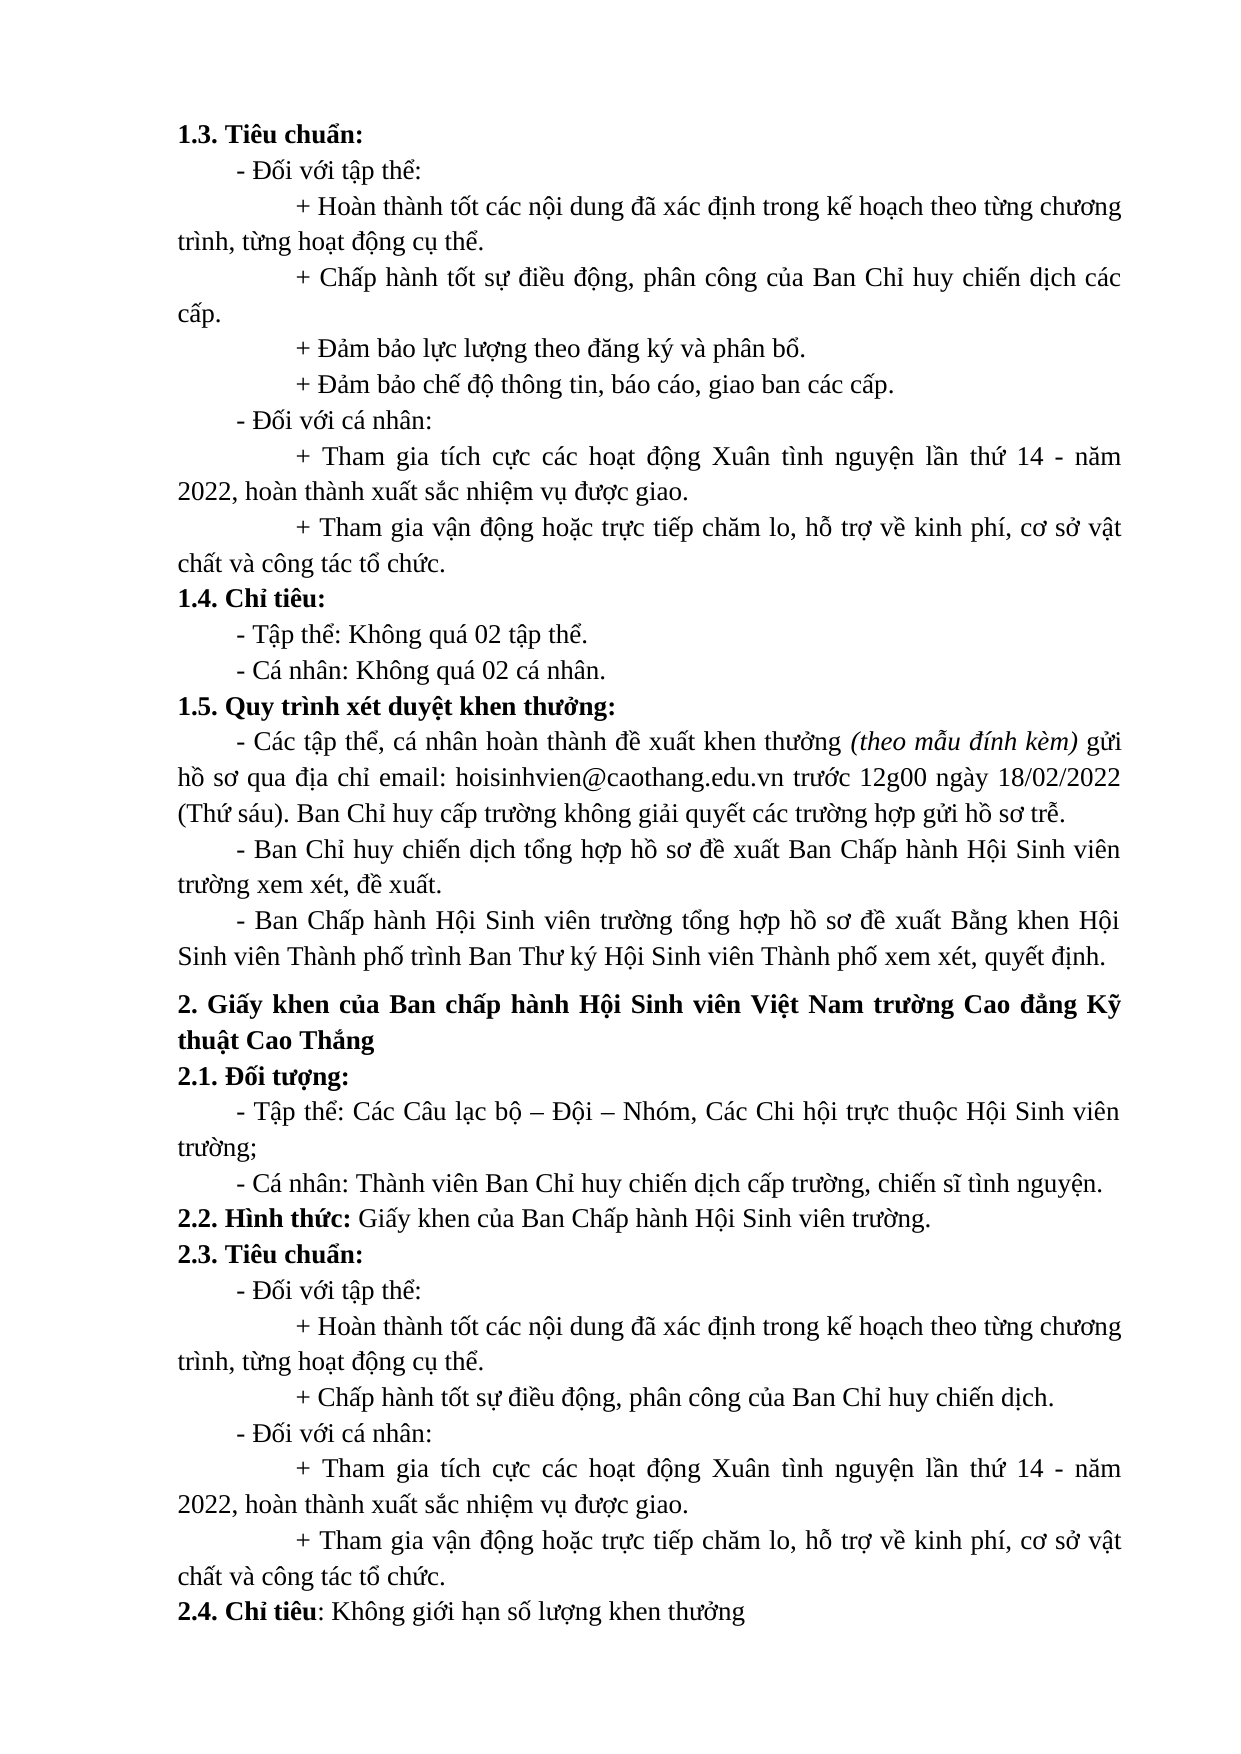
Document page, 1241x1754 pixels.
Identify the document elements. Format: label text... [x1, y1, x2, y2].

text 2.1. Đối tượng: [177, 1059, 1122, 1091]
text - Đối với tập thể: [177, 1274, 1122, 1305]
text + Hoàn thành tốt các nội dung đã xác định trong kế hoạch theo từng chương trình, từng hoạt động cụ thể. [177, 189, 1122, 256]
text 2.2. Hình thức: Giấy khen của Ban Chấp hành Hội Sinh viên trường. [177, 1202, 1122, 1234]
text - Đối với tập thể: [177, 154, 1122, 185]
text 1.5. Quy trình xét duyệt khen thưởng: [177, 690, 1122, 721]
text - Cá nhân: Không quá 02 cá nhân. [177, 654, 1122, 685]
text 2.3. Tiêu chuẩn: [177, 1238, 1122, 1269]
text + Chấp hành tốt sự điều động, phân công của Ban Chỉ huy chiến dịch. [177, 1381, 1122, 1412]
text - Đối với cá nhân: [177, 404, 1122, 435]
text - Ban Chấp hành Hội Sinh viên trường tổng hợp hồ sơ đề xuất Bằng khen Hội Sinh viên Thành phố trình Ban Thư ký Hội Sinh viên Thành phố xem xét, quyết định. [177, 904, 1122, 971]
text - Các tập thể, cá nhân hoàn thành đề xuất khen thưởng (theo mẫu đính kèm) gửi hồ sơ qua địa chỉ email: hoisinhvien@caothang.edu.vn trước 12g00 ngày 18/02/2022 (Thứ sáu). Ban Chỉ huy cấp trường không giải quyết các trường hợp gửi hồ sơ trễ. [177, 726, 1122, 828]
text + Tham gia tích cực các hoạt động Xuân tình nguyện lần thứ 14 - năm 2022, hoàn thành xuất sắc nhiệm vụ được giao. [177, 1453, 1122, 1519]
text - Ban Chỉ huy chiến dịch tổng hợp hồ sơ đề xuất Ban Chấp hành Hội Sinh viên trường xem xét, đề xuất. [177, 833, 1122, 899]
text - Cá nhân: Thành viên Ban Chỉ huy chiến dịch cấp trường, chiến sĩ tình nguyện. [177, 1167, 1122, 1198]
text + Chấp hành tốt sự điều động, phân công của Ban Chỉ huy chiến dịch các cấp. [177, 261, 1122, 328]
text + Đảm bảo lực lượng theo đăng ký và phân bổ. [177, 332, 1122, 364]
text 1.3. Tiêu chuẩn: [177, 118, 1122, 149]
text - Tập thể: Các Câu lạc bộ – Đội – Nhóm, Các Chi hội trực thuộc Hội Sinh viên trường; [177, 1095, 1122, 1162]
text 2.4. Chỉ tiêu: Không giới hạn số lượng khen thưởng [177, 1596, 1122, 1627]
text + Đảm bảo chế độ thông tin, báo cáo, giao ban các cấp. [177, 368, 1122, 399]
text - Tập thể: Không quá 02 tập thể. [177, 618, 1122, 649]
text + Hoàn thành tốt các nội dung đã xác định trong kế hoạch theo từng chương trình, từng hoạt động cụ thể. [177, 1310, 1122, 1377]
text 1.4. Chỉ tiêu: [177, 583, 1122, 614]
text - Đối với cá nhân: [177, 1417, 1122, 1448]
text + Tham gia tích cực các hoạt động Xuân tình nguyện lần thứ 14 - năm 2022, hoàn thành xuất sắc nhiệm vụ được giao. [177, 440, 1122, 507]
text 2. Giấy khen của Ban chấp hành Hội Sinh viên Việt Nam trường Cao đẳng Kỹ thuật Cao Thắng [177, 988, 1122, 1055]
text + Tham gia vận động hoặc trực tiếp chăm lo, hỗ trợ về kinh phí, cơ sở vật chất và công tác tổ chức. [177, 1524, 1122, 1591]
text + Tham gia vận động hoặc trực tiếp chăm lo, hỗ trợ về kinh phí, cơ sở vật chất và công tác tổ chức. [177, 511, 1122, 578]
